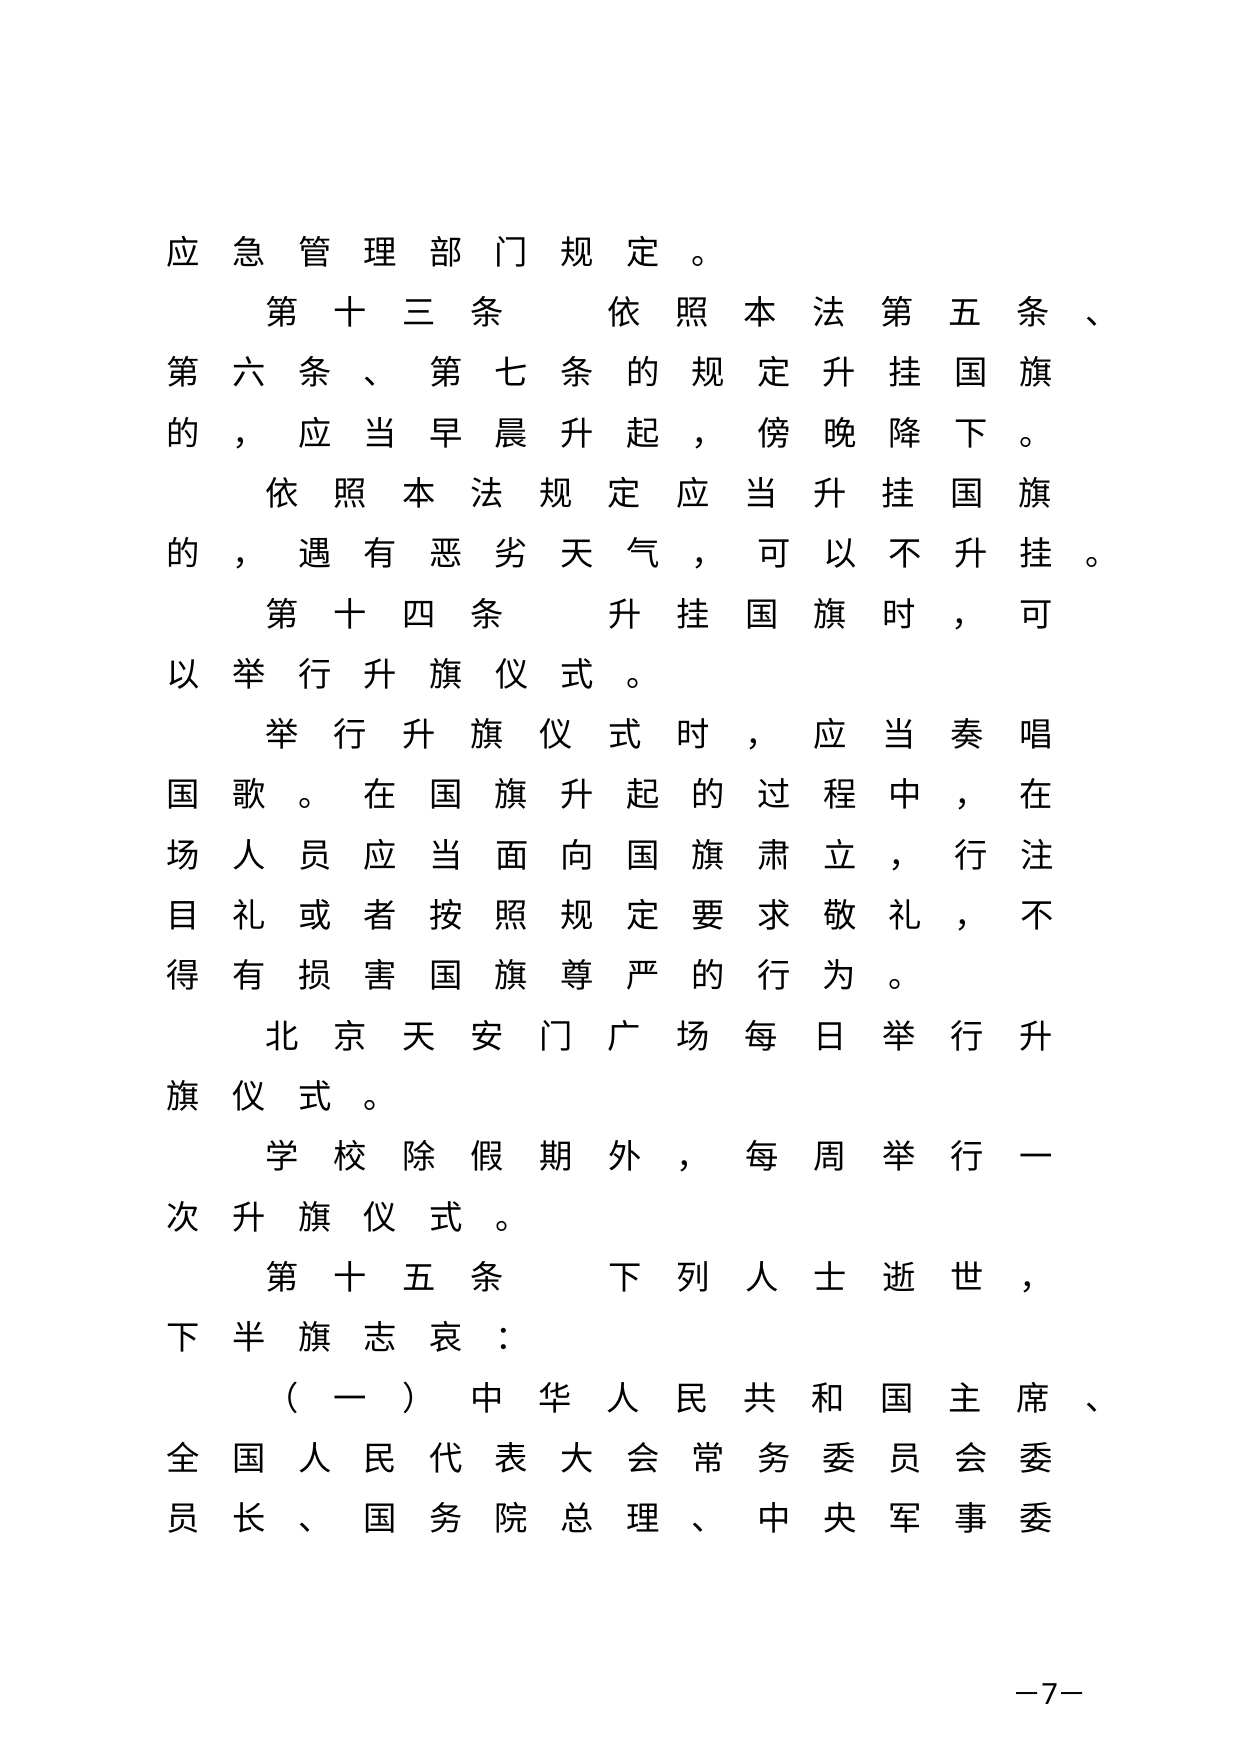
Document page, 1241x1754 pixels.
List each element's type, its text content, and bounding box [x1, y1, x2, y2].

text 第十五条 下列人士逝世，下半旗志哀： [167, 1245, 1085, 1365]
text 北京天安门广场每日举行升旗仪式。 [167, 1003, 1085, 1124]
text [167, 219, 1085, 280]
text 第十三条 依照本法第五条、第六条、第七条的规定升挂国旗的，应当早晨升起，傍晚降下。 [167, 280, 1085, 461]
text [167, 1365, 1085, 1546]
text 举行升旗仪式时，应当奏唱国歌。在国旗升起的过程中，在场人员应当面向国旗肃立，行注目礼或者按照规定要求敬礼，不得有损害国旗尊严的行为。 [167, 702, 1085, 1003]
text 依照本法规定应当升挂国旗的，遇有恶劣天气，可以不升挂。 [167, 461, 1085, 581]
text 学校除假期外，每周举行一次升旗仪式。 [167, 1124, 1085, 1245]
text 第十四条 升挂国旗时，可以举行升旗仪式。 [167, 581, 1085, 702]
